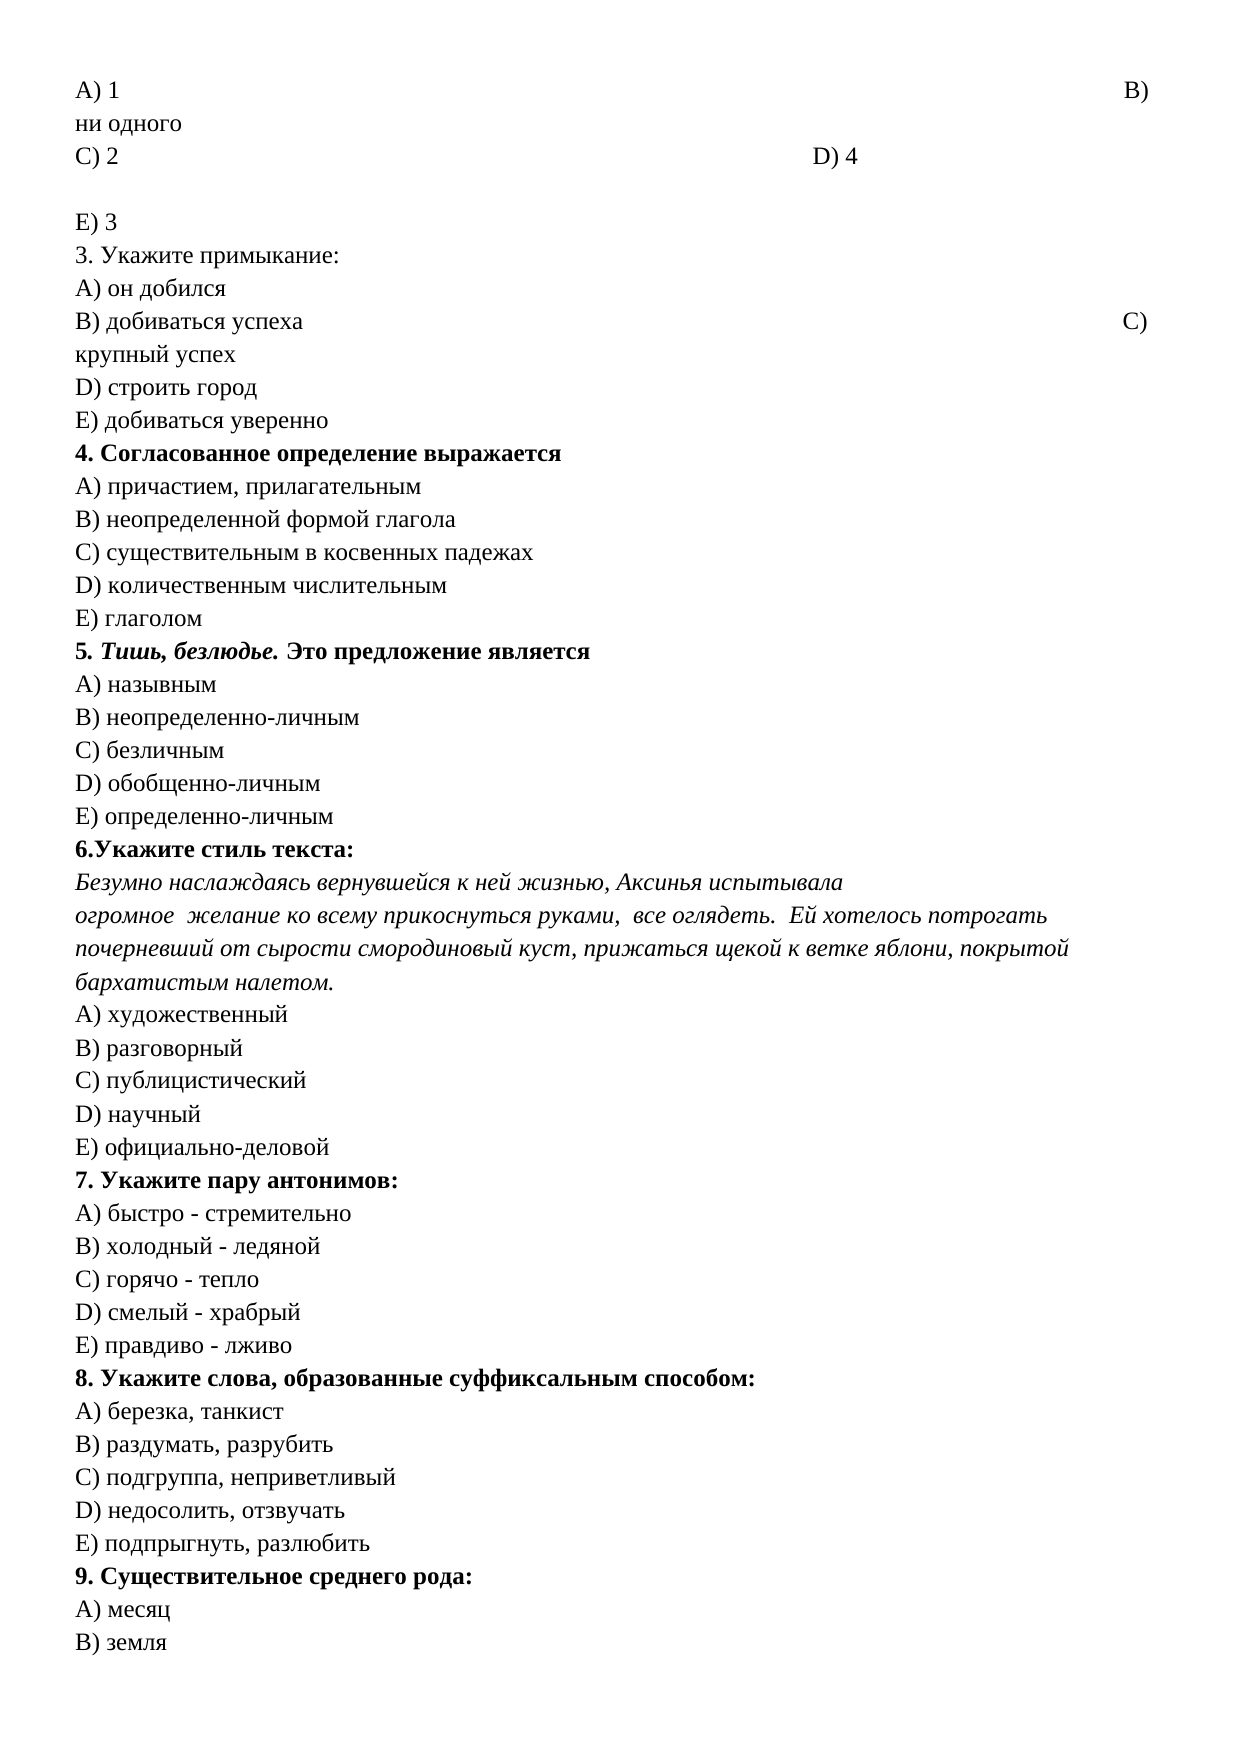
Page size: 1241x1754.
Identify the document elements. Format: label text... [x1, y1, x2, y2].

list Е) правдиво - лживо [75, 1330, 1165, 1358]
list В) разговорный [75, 1033, 1165, 1061]
list 9. Существительное среднего рода: [75, 1561, 1165, 1590]
list С) горячо - тепло [75, 1264, 1165, 1292]
text В) неопределенной формой глагола [75, 504, 1165, 533]
text А) он добился В) добиваться успеха С) крупный успех [75, 273, 1165, 368]
list 5. Тишь, безлюдье. Это предложение является [75, 636, 1165, 665]
list С) подгруппа, неприветливый [75, 1462, 1165, 1491]
list Е) официально-деловой [75, 1132, 1165, 1160]
list С) безличным [75, 735, 1165, 764]
text Е) добиваться уверенно [75, 405, 1165, 434]
text А) причастием, прилагательным [75, 471, 1165, 500]
list С) публицистический [75, 1066, 1165, 1094]
text А) 1 В) ни одного [75, 75, 1165, 137]
text D) строить город [75, 372, 1165, 401]
list Безумно наслаждаясь вернувшейся к ней жизнью, Аксинья испытывала [75, 867, 1165, 896]
text 3. Укажите примыкание: [75, 240, 1165, 269]
list D) смелый - храбрый [75, 1297, 1165, 1326]
text Е) 3 [75, 207, 1165, 236]
list Е) определенно-личным [75, 801, 1165, 830]
list D) научный [75, 1099, 1165, 1127]
text 4. Согласованное определение выражается [75, 438, 1165, 467]
list Е) подпрыгнуть, разлюбить [75, 1528, 1165, 1557]
list 8. Укажите слова, образованные суффиксальным способом: [75, 1363, 1165, 1392]
text D) количественным числительным [75, 570, 1165, 599]
list В) земля [75, 1627, 1165, 1656]
list А) месяц [75, 1594, 1165, 1623]
list D) недосолить, отзвучать [75, 1495, 1165, 1524]
text С) 2 D) 4 [75, 141, 1165, 203]
list А) березка, танкист [75, 1396, 1165, 1424]
list D) обобщенно-личным [75, 768, 1165, 797]
text С) существительным в косвенных падежах [75, 537, 1165, 566]
list А) художественный [75, 999, 1165, 1028]
list В) холодный - ледяной [75, 1231, 1165, 1259]
text Е) глаголом [75, 603, 1165, 632]
list В) неопределенно-личным [75, 702, 1165, 731]
list 7. Укажите пару антонимов: [75, 1165, 1165, 1193]
list В) раздумать, разрубить [75, 1429, 1165, 1458]
list А) назывным [75, 669, 1165, 698]
list А) быстро - стремительно [75, 1198, 1165, 1226]
list 6.Укажите стиль текста: [75, 834, 1165, 863]
list огромное желание ко всему прикоснуться руками, все оглядеть. Ей хотелось потрогать почерневший от сырости смородиновый куст, прижаться щекой к ветке яблони, покрытой бархатистым налетом. [75, 901, 1165, 995]
